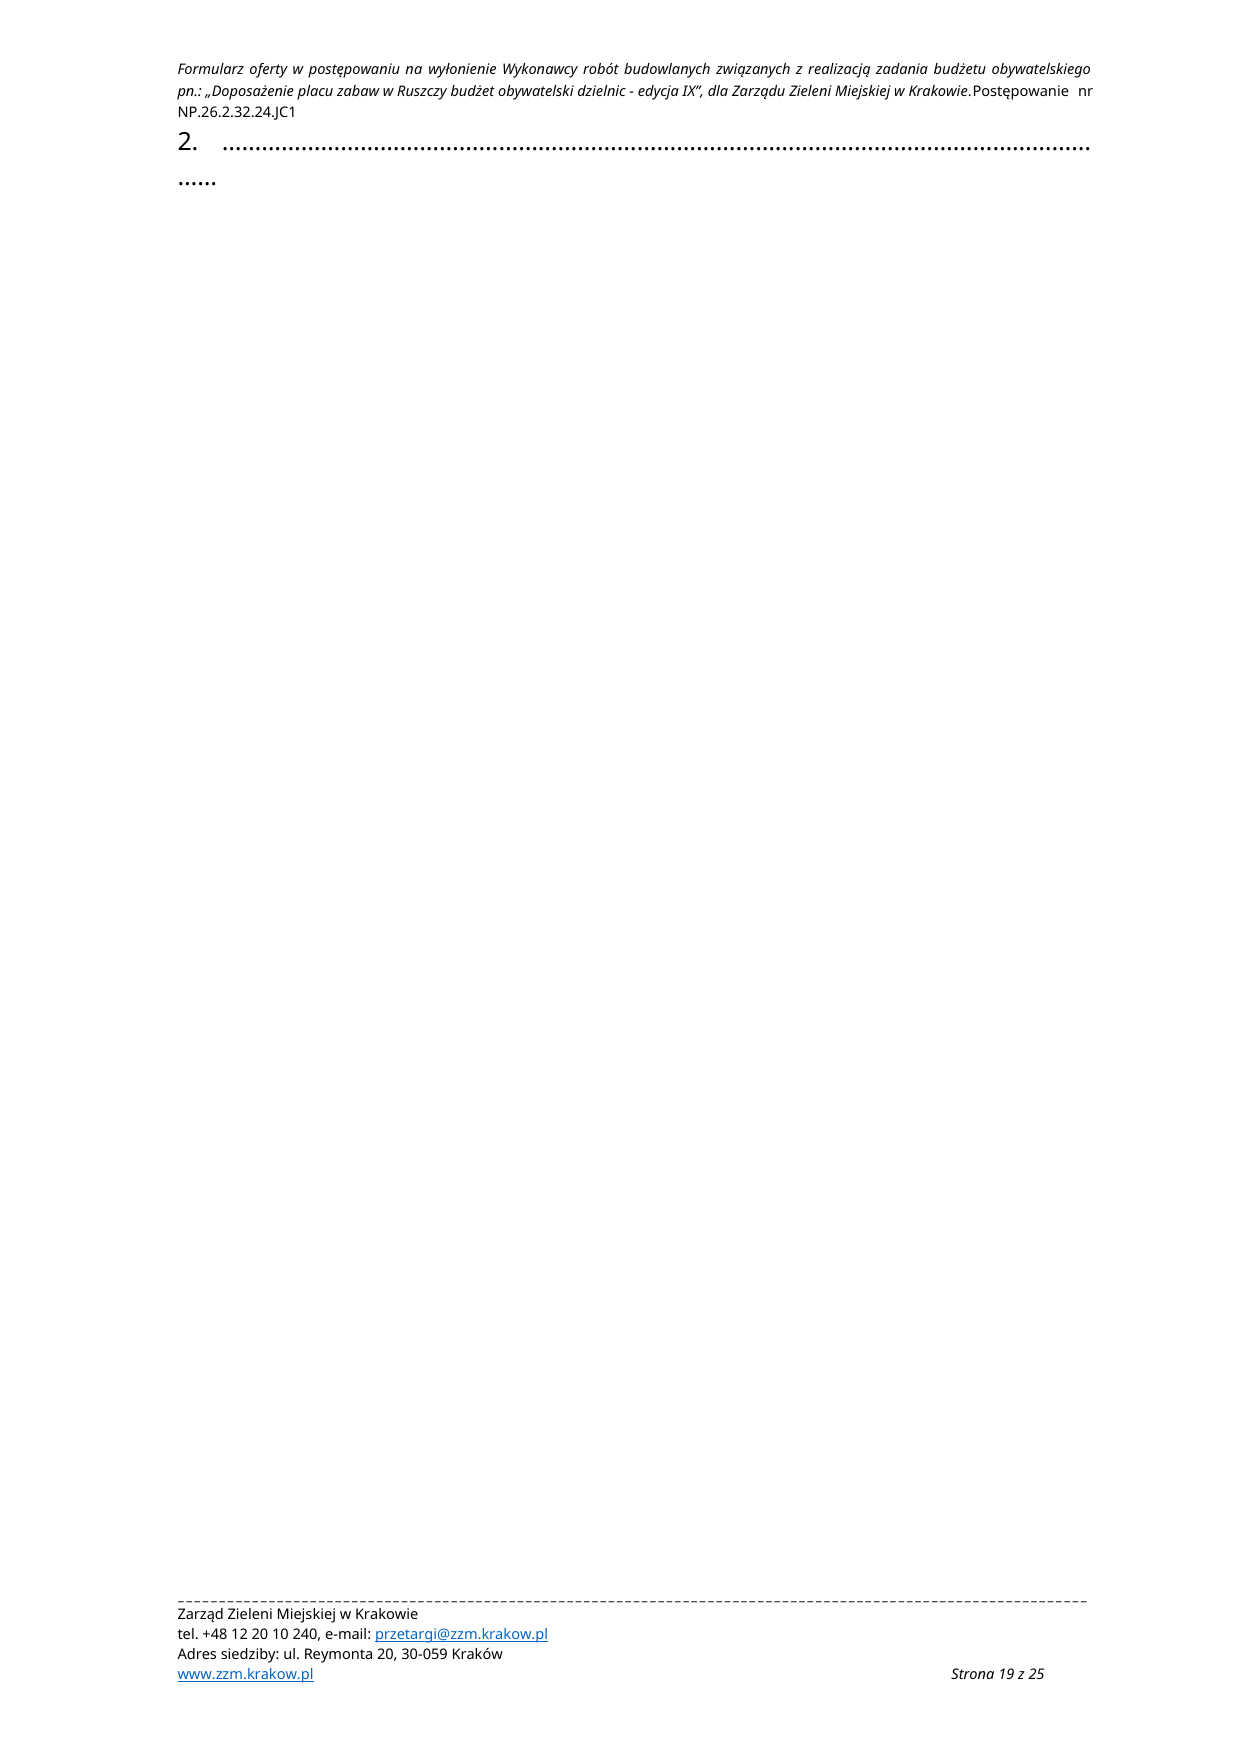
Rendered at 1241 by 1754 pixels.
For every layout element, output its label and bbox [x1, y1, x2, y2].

list [177, 124, 1093, 192]
